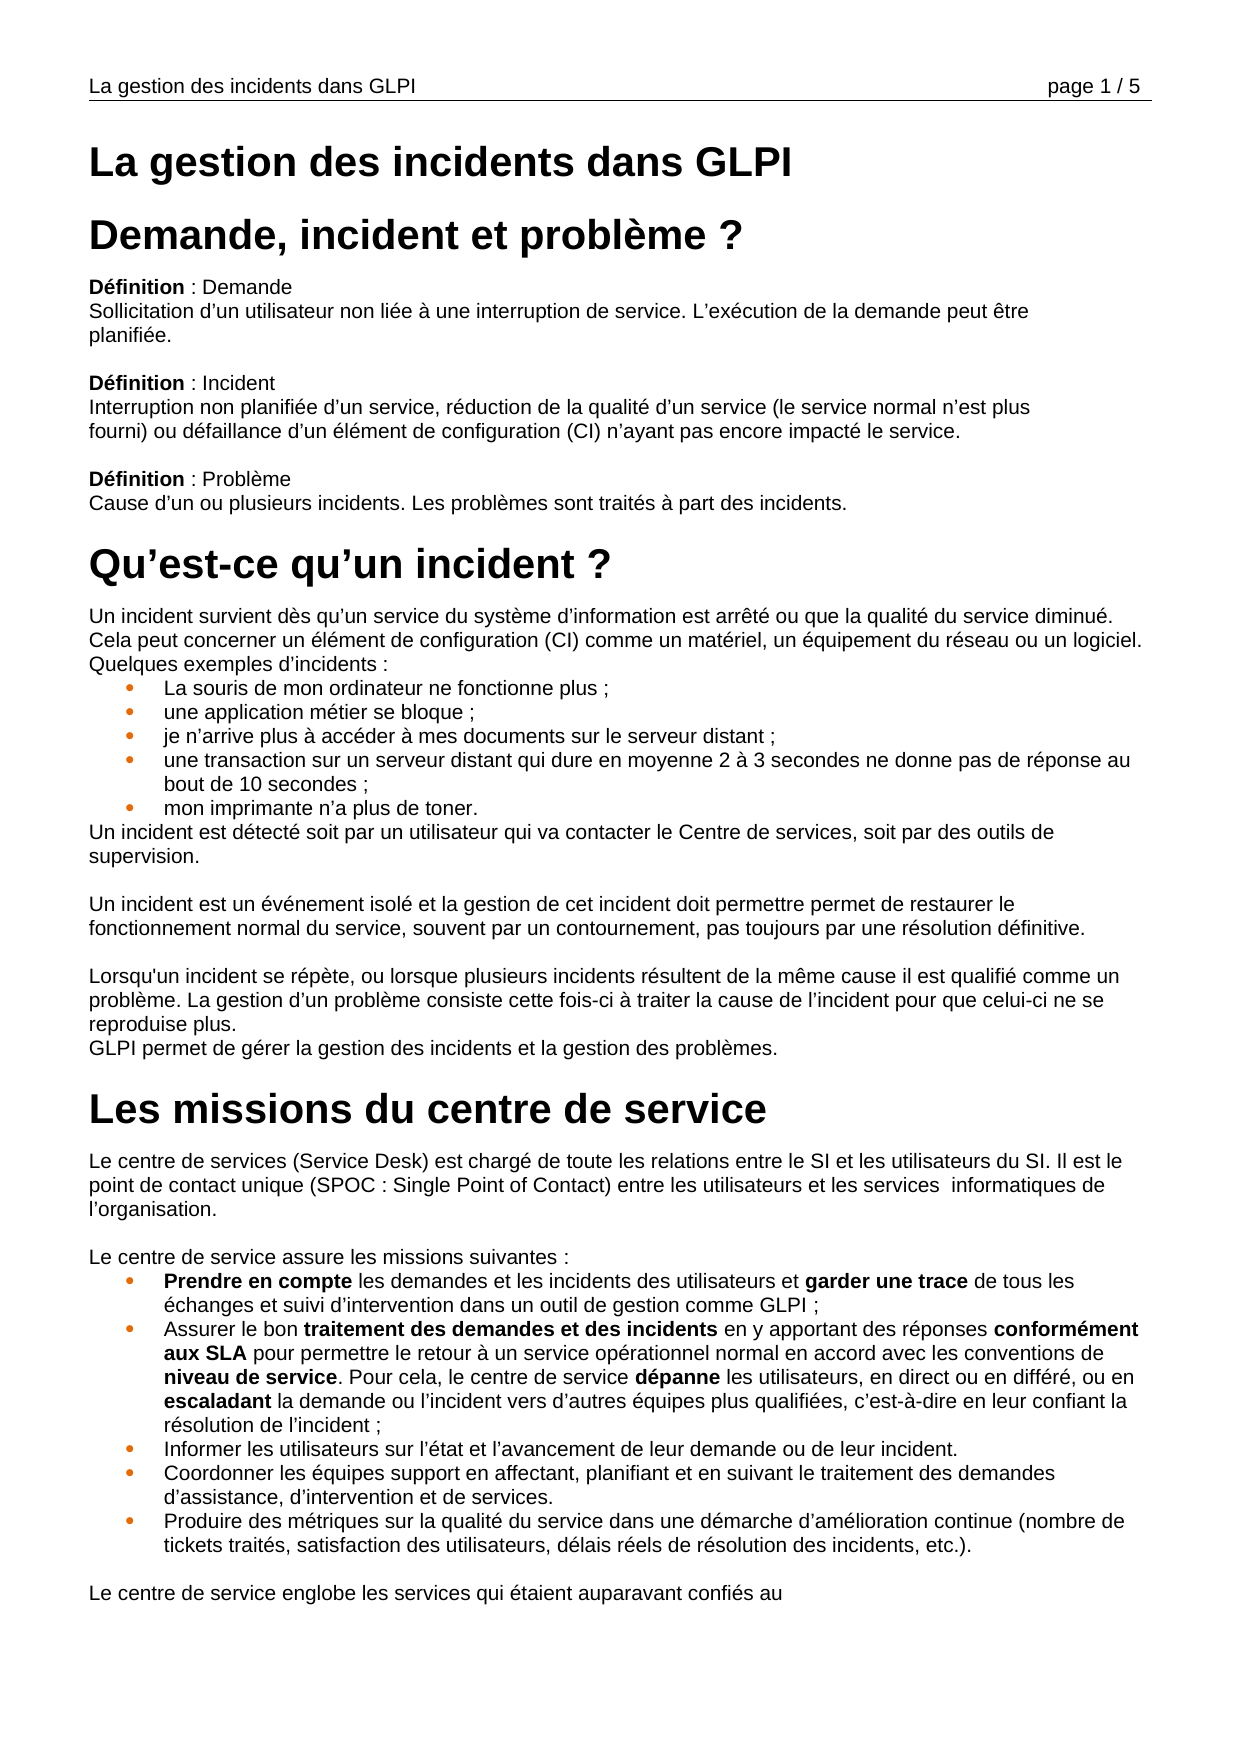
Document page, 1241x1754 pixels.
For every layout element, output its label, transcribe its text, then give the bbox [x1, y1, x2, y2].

text Cause d’un ou plusieurs incidents. Les problèmes sont traités à part des incidents. [89, 490, 1152, 514]
subtitle Demande, incident et problème ? [89, 210, 1152, 258]
text Définition : Problème [89, 466, 1152, 490]
text Quelques exemples d’incidents : [89, 652, 1152, 676]
list mon imprimante n’a plus de toner. [126, 796, 1152, 820]
text Le centre de service assure les missions suivantes : [89, 1245, 1152, 1269]
text Interruption non planifiée d’un service, réduction de la qualité d’un service (le service normal n’est plus [89, 394, 1152, 418]
subtitle La gestion des incidents dans GLPI [89, 137, 1152, 185]
text Un incident est détecté soit par un utilisateur qui va contacter le Centre de services, soit par des outils de supervision. [89, 820, 1152, 868]
list Informer les utilisateurs sur l’état et l’avancement de leur demande ou de leur incident. [126, 1437, 1152, 1461]
list Coordonner les équipes support en affectant, planifiant et en suivant le traitement des demandes d’assistance, d’intervention et de services. [126, 1461, 1152, 1509]
text Lorsqu'un incident se répète, ou lorsque plusieurs incidents résultent de la même cause il est qualifié comme un problème. La gestion d’un problème consiste cette fois-ci à traiter la cause de l’incident pour que celui-ci ne se reproduise plus. [89, 964, 1152, 1036]
subtitle Les missions du centre de service [89, 1084, 1152, 1132]
text fourni) ou défaillance d’un élément de configuration (CI) n’ayant pas encore impacté le service. [89, 418, 1152, 442]
list je n’arrive plus à accéder à mes documents sur le serveur distant ; [126, 724, 1152, 748]
text planifiée. [89, 323, 1152, 347]
subtitle Qu’est-ce qu’un incident ? [89, 539, 1152, 587]
text Le centre de service englobe les services qui étaient auparavant confiés au [89, 1581, 1152, 1605]
list Assurer le bon traitement des demandes et des incidents en y apportant des réponses conformément aux SLA pour permettre le retour à un service opérationnel normal en accord avec les conventions de niveau de service. Pour cela, le centre de service dépanne les utilisateurs, en direct ou en différé, ou en escaladant la demande ou l’incident vers d’autres équipes plus qualifiées, c’est-à-dire en leur confiant la résolution de l’incident ; [126, 1317, 1152, 1437]
text Un incident est un événement isolé et la gestion de cet incident doit permettre permet de restaurer le fonctionnement normal du service, souvent par un contournement, pas toujours par une résolution définitive. [89, 892, 1152, 940]
text Le centre de services (Service Desk) est chargé de toute les relations entre le SI et les utilisateurs du SI. Il est le point de contact unique (SPOC : Single Point of Contact) entre les utilisateurs et les services informatiques de l’organisation. [89, 1149, 1152, 1221]
list une transaction sur un serveur distant qui dure en moyenne 2 à 3 secondes ne donne pas de réponse au bout de 10 secondes ; [126, 748, 1152, 796]
text Définition : Incident [89, 371, 1152, 394]
list Prendre en compte les demandes et les incidents des utilisateurs et garder une trace de tous les échanges et suivi d’intervention dans un outil de gestion comme GLPI ; [126, 1269, 1152, 1317]
list La souris de mon ordinateur ne fonctionne plus ; [126, 676, 1152, 700]
text GLPI permet de gérer la gestion des incidents et la gestion des problèmes. [89, 1036, 1152, 1059]
text Un incident survient dès qu’un service du système d’information est arrêté ou que la qualité du service diminué. Cela peut concerner un élément de configuration (CI) comme un matériel, un équipement du réseau ou un logiciel. [89, 604, 1152, 652]
text Définition : Demande [89, 275, 1152, 299]
list une application métier se bloque ; [126, 700, 1152, 724]
text Sollicitation d’un utilisateur non liée à une interruption de service. L’exécution de la demande peut être [89, 299, 1152, 323]
list Produire des métriques sur la qualité du service dans une démarche d’amélioration continue (nombre de tickets traités, satisfaction des utilisateurs, délais réels de résolution des incidents, etc.). [126, 1509, 1152, 1557]
